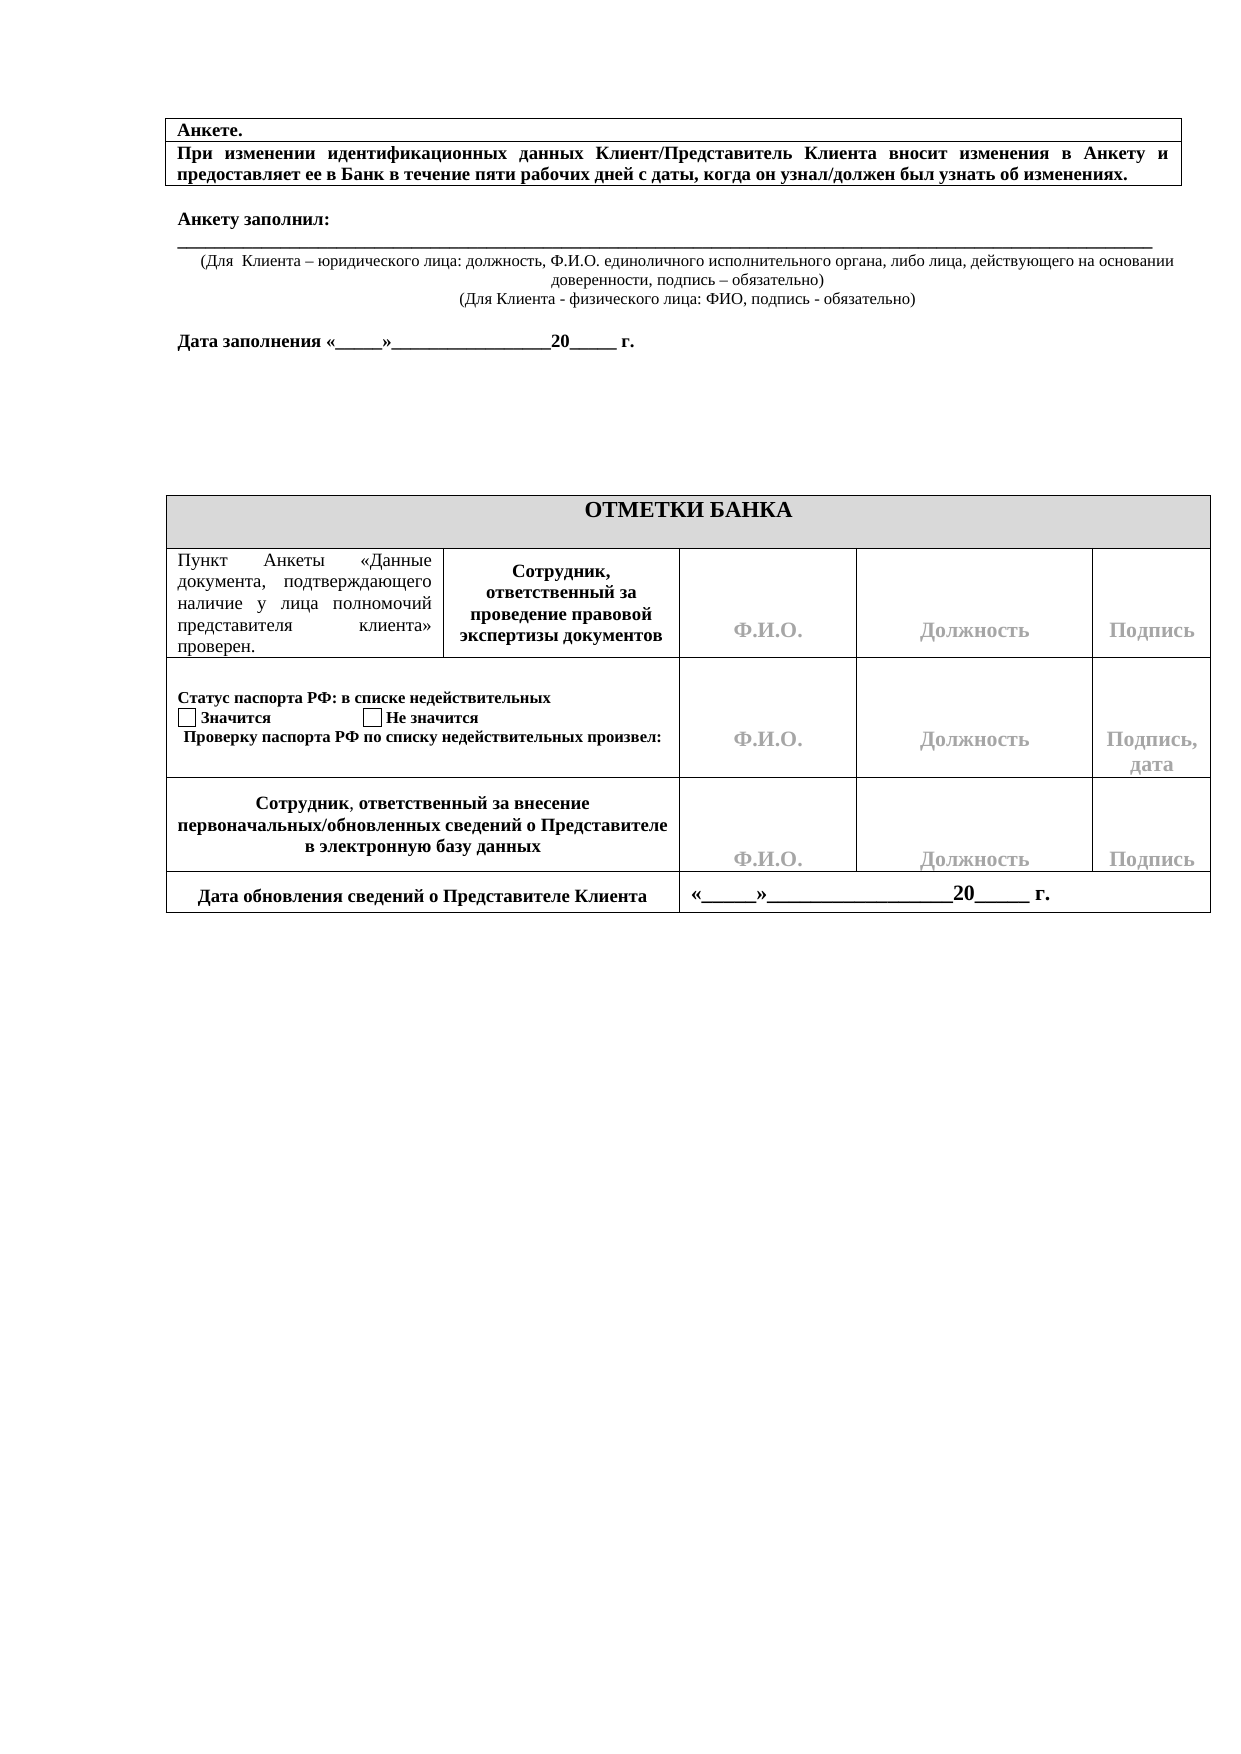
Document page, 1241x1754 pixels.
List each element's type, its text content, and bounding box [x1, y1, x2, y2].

table_cell «_____»_________________20_____ г. [680, 872, 1210, 912]
table_cell Статус паспорта РФ: в списке недействительных Значится Не значится Проверку паспорта РФ по списку недействительных произвел: [167, 658, 679, 777]
text (Для Клиента – юридического лица: должность, Ф.И.О. единоличного исполнительного органа, либо лица, действующего на основании доверенности, подпись – обязательно) [177, 251, 1198, 289]
text Анкету заполнил: [177, 207, 1198, 229]
table_cell Подпись, дата [1093, 658, 1210, 777]
table_cell При изменении идентификационных данных Клиент/Представитель Клиента вносит изменения в Анкету и предоставляет ее в Банк в течение пяти рабочих дней с даты, когда он узнал/должен был узнать об изменениях. [166, 142, 1181, 185]
table_cell Сотрудник, ответственный за проведение правовой экспертизы документов [444, 549, 679, 657]
text (Для Клиента - физического лица: ФИО, подпись - обязательно) [177, 289, 1198, 308]
table_cell Подпись [1093, 549, 1210, 657]
text Дата заполнения «_____»_________________20_____ г. [177, 330, 1152, 351]
table_cell Ф.И.О. [680, 658, 856, 777]
table_cell Сотрудник, ответственный за внесение первоначальных/обновленных сведений о Представителе в электронную базу данных [167, 778, 679, 871]
table_cell Ф.И.О. [680, 549, 856, 657]
table_cell Подпись [1093, 778, 1210, 871]
table_cell Ф.И.О. [680, 778, 856, 871]
table_cell Должность [857, 778, 1092, 871]
text ________________________________________________________________________________________________________ [177, 229, 1198, 251]
table_cell Дата обновления сведений о Представителе Клиента [167, 872, 679, 912]
table_cell Пункт Анкеты «Данные документа, подтверждающего наличие у лица полномочий представителя клиента» проверен. [167, 549, 443, 657]
table_header ОТМЕТКИ БАНКА [167, 496, 1210, 548]
table_cell Должность [857, 658, 1092, 777]
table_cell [166, 119, 1181, 141]
table_cell Должность [857, 549, 1092, 657]
